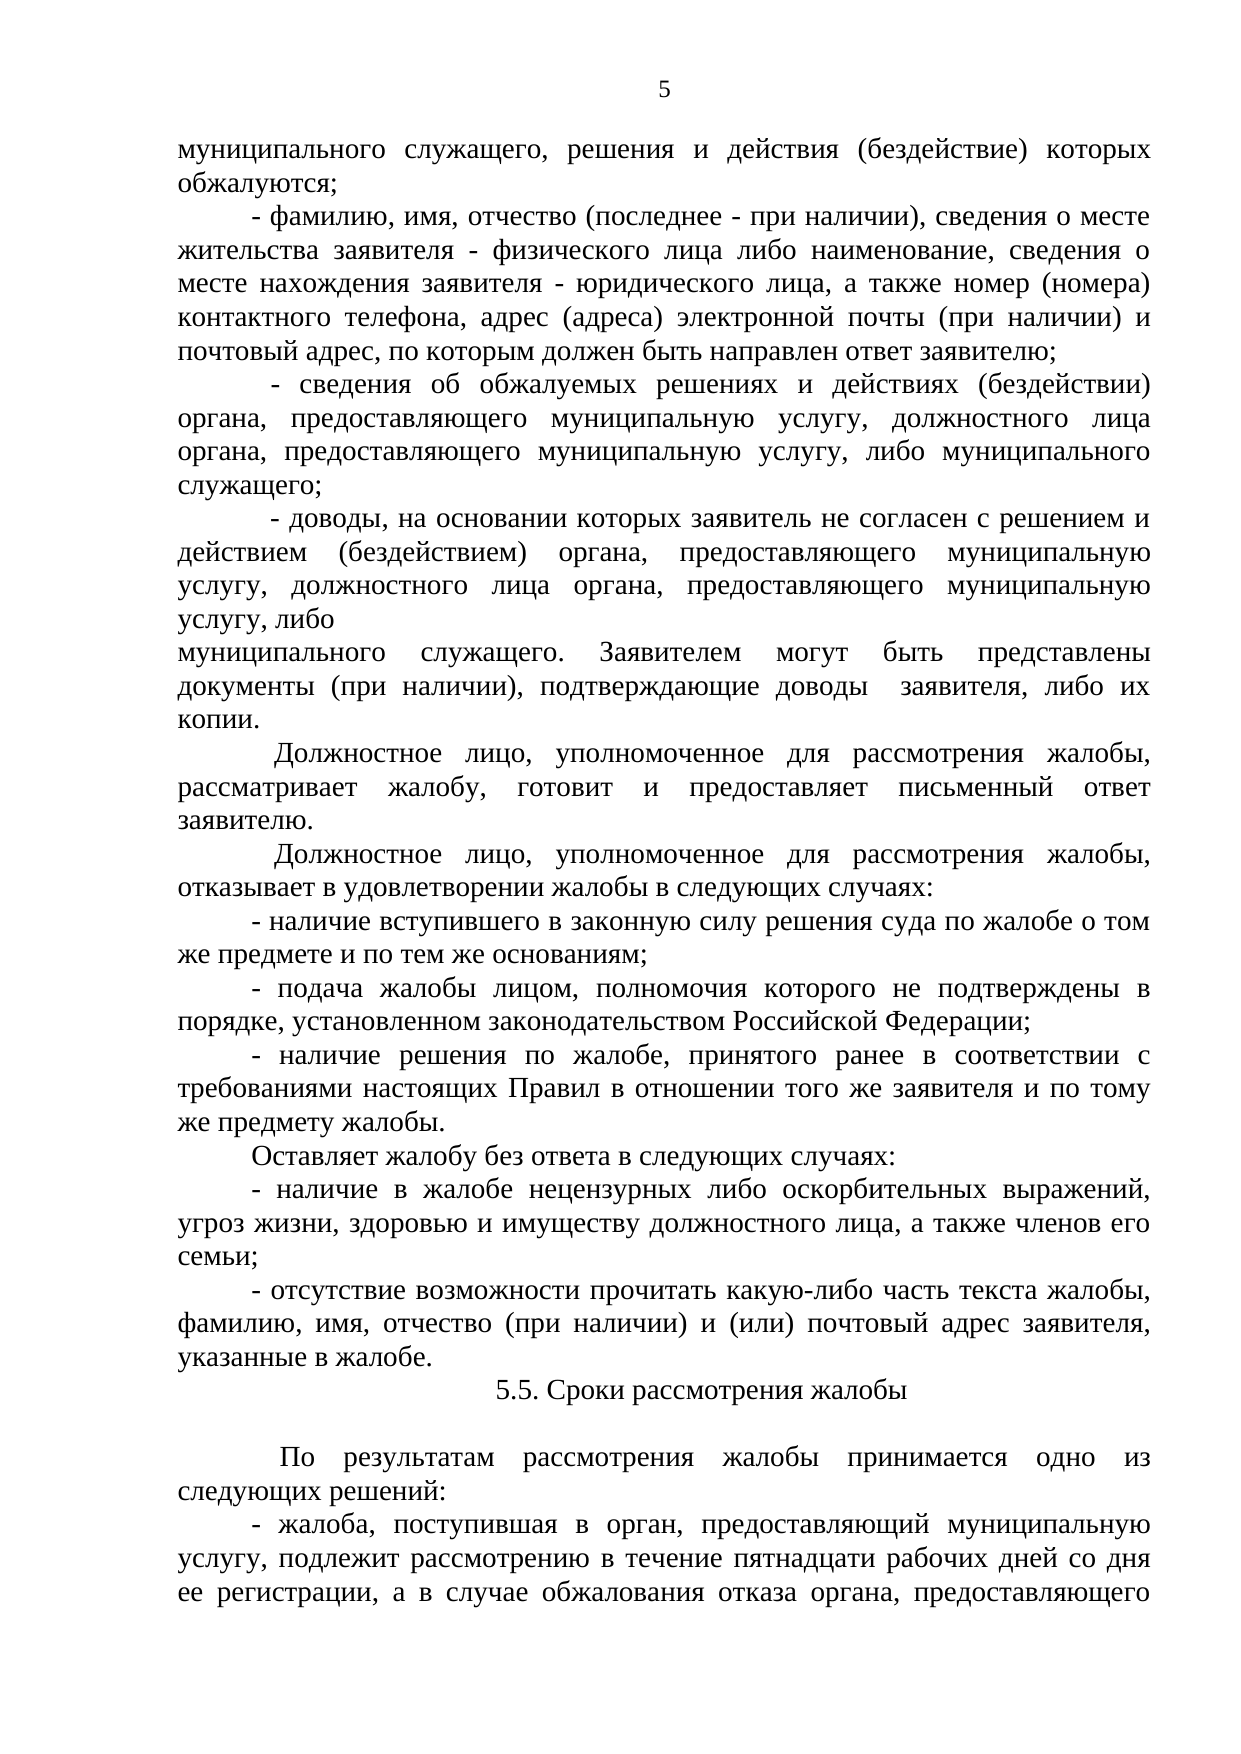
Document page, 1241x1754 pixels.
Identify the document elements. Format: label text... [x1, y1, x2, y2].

text - отсутствие возможности прочитать какую-либо часть текста жалобы, фамилию, имя, отчество (при наличии) и (или) почтовый адрес заявителя, указанные в жалобе. [177, 1272, 1152, 1372]
text - наличие вступившего в законную силу решения суда по жалобе о том же предмете и по тем же основаниям; [177, 903, 1152, 970]
text По результатам рассмотрения жалобы принимается одно из следующих решений: [177, 1439, 1152, 1507]
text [177, 1507, 1152, 1607]
text - наличие в жалобе нецензурных либо оскорбительных выражений, угроз жизни, здоровью и имуществу должностного лица, а также членов его семьи; [177, 1171, 1152, 1272]
text Должностное лицо, уполномоченное для рассмотрения жалобы, отказывает в удовлетворении жалобы в следующих случаях: [177, 836, 1152, 903]
text Должностное лицо, уполномоченное для рассмотрения жалобы, рассматривает жалобу, готовит и предоставляет письменный ответ заявителю. [177, 735, 1152, 836]
text - сведения об обжалуемых решениях и действиях (бездействии) органа, предоставляющего муниципальную услугу, должностного лица органа, предоставляющего муниципальную услугу, либо муниципального служащего; [177, 366, 1152, 500]
text - подача жалобы лицом, полномочия которого не подтверждены в порядке, установленном законодательством Российской Федерации; [177, 970, 1152, 1037]
text - доводы, на основании которых заявитель не согласен с решением и действием (бездействием) органа, предоставляющего муниципальную услугу, должностного лица органа, предоставляющего муниципальную услугу, либо [177, 500, 1152, 634]
text Оставляет жалобу без ответа в следующих случаях: [177, 1138, 1152, 1171]
text 5.5. Сроки рассмотрения жалобы [177, 1372, 1152, 1406]
text - наличие решения по жалобе, принятого ранее в соответствии с требованиями настоящих Правил в отношении того же заявителя и по тому же предмету жалобы. [177, 1037, 1152, 1138]
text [177, 131, 1152, 198]
text муниципального служащего. Заявителем могут быть представлены документы (при наличии), подтверждающие доводы заявителя, либо их копии. [177, 634, 1152, 735]
text - фамилию, имя, отчество (последнее - при наличии), сведения о месте жительства заявителя - физического лица либо наименование, сведения о месте нахождения заявителя - юридического лица, а также номер (номера) контактного телефона, адрес (адреса) электронной почты (при наличии) и почтовый адрес, по которым должен быть направлен ответ заявителю; [177, 198, 1152, 366]
